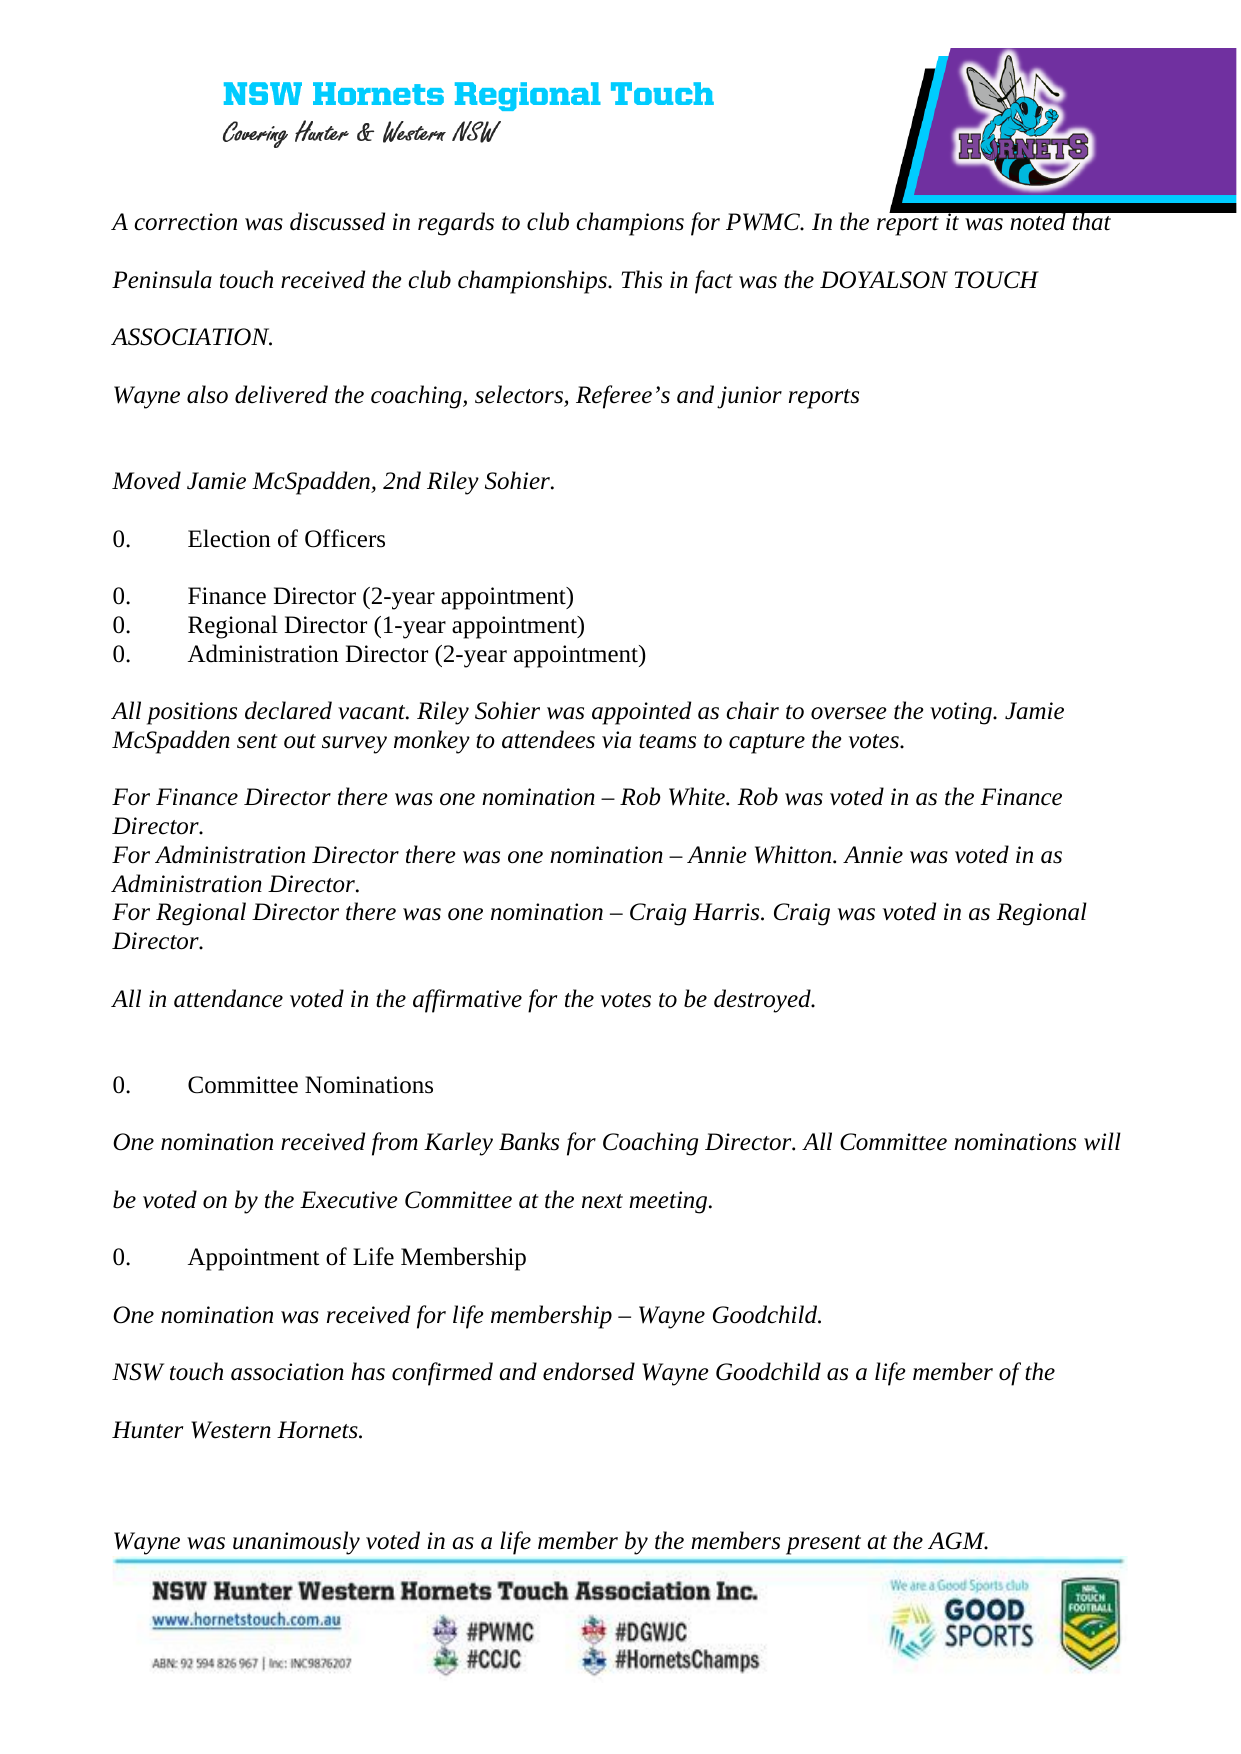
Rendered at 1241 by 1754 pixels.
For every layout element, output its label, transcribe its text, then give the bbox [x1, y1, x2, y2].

text Wayne was unanimously voted in as a life member by the members present at the AGM. [112, 1526, 1128, 1555]
text Moved Jamie McSpadden, 2nd Riley Sohier. [112, 466, 1128, 495]
text For Regional Director there was one nomination – Craig Harris. Craig was voted in as Regional Director. [112, 897, 1128, 955]
text One nomination received from Karley Banks for Coaching Director. All Committee nominations will be voted on by the Executive Committee at the next meeting. [112, 1127, 1128, 1214]
list Appointment of Life Membership [112, 1242, 1128, 1271]
text NSW touch association has confirmed and endorsed Wayne Goodchild as a life member of the Hunter Western Hornets. [112, 1357, 1128, 1444]
text ASSOCIATION. [112, 322, 1128, 351]
text For Finance Director there was one nomination – Rob White. Rob was voted in as the Finance Director. [112, 782, 1128, 840]
text All positions declared vacant. Riley Sohier was appointed as chair to oversee the voting. Jamie McSpadden sent out survey monkey to attendees via teams to capture the votes. [112, 696, 1128, 754]
text One nomination was received for life membership – Wayne Goodchild. [112, 1300, 1128, 1329]
picture [112, 1556, 1128, 1683]
text All in attendance voted in the affirmative for the votes to be destroyed. [112, 984, 1128, 1012]
list Administration Director (2-year appointment) [112, 639, 1128, 667]
text Wayne also delivered the coaching, selectors, Referee’s and junior reports [112, 380, 1128, 409]
text For Administration Director there was one nomination – Annie Whitton. Annie was voted in as Administration Director. [112, 840, 1128, 897]
list Finance Director (2-year appointment) [112, 581, 1128, 610]
text A correction was discussed in regards to club champions for PWMC. In the report it was noted that Peninsula touch received the club championships. This in fact was the DOYALSON TOUCH [112, 207, 1128, 294]
list Regional Director (1-year appointment) [112, 610, 1128, 639]
picture [217, 43, 1237, 218]
list Committee Nominations [112, 1070, 1128, 1099]
list Election of Officers [112, 524, 1128, 552]
